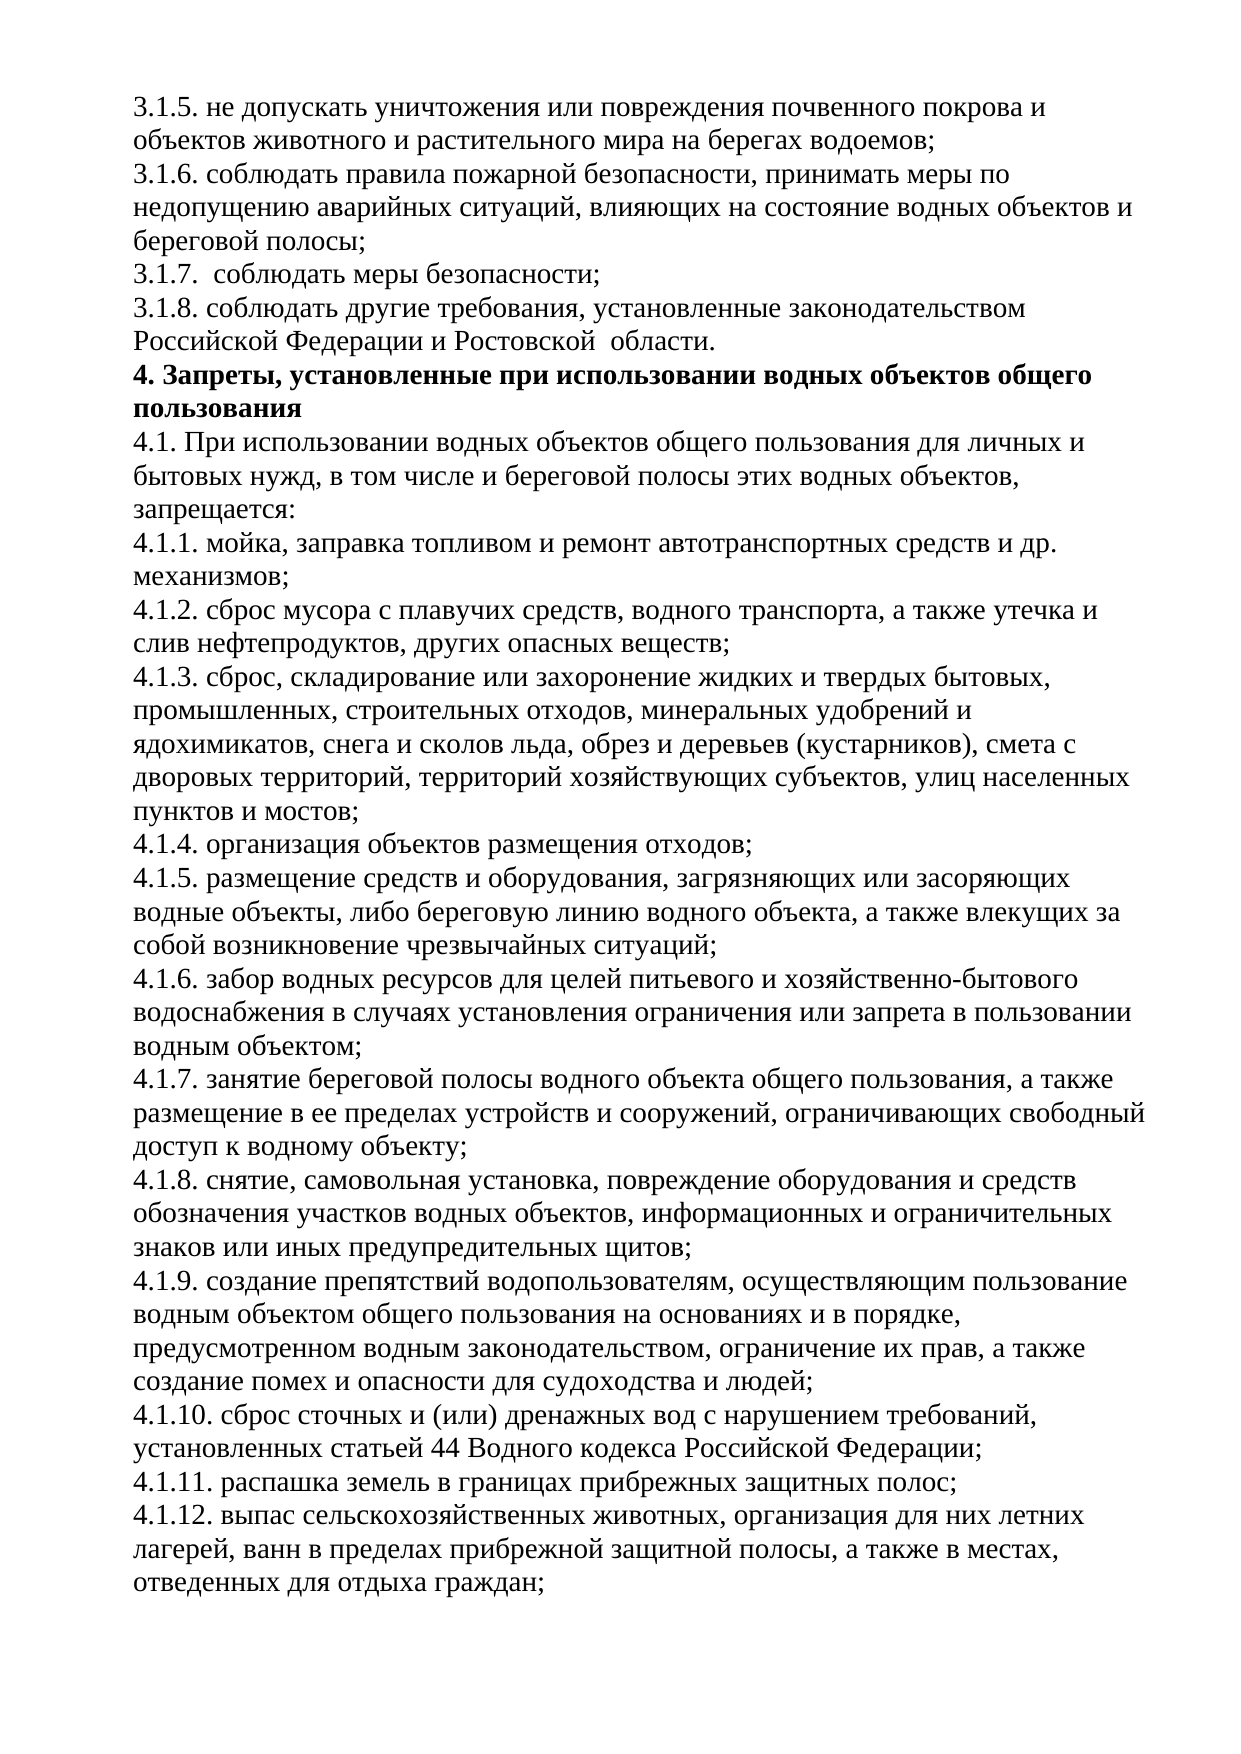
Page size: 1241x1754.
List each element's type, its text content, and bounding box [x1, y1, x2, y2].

text 4.1.10. сброс сточных и (или) дренажных вод с нарушением требований, установленных статьей 44 Водного кодекса Российской Федерации; [133, 1397, 1152, 1464]
text 3.1.6. соблюдать правила пожарной безопасности, принимать меры по недопущению аварийных ситуаций, влияющих на состояние водных объектов и береговой полосы; [133, 156, 1152, 256]
text 4.1.8. снятие, самовольная установка, повреждение оборудования и средств обозначения участков водных объектов, информационных и ограничительных знаков или иных предупредительных щитов; [133, 1162, 1152, 1263]
text 4.1.6. забор водных ресурсов для целей питьевого и хозяйственно-бытового водоснабжения в случаях установления ограничения или запрета в пользовании водным объектом; [133, 961, 1152, 1061]
text 4.1. При использовании водных объектов общего пользования для личных и бытовых нужд, в том числе и береговой полосы этих водных объектов, запрещается: 4.1.1. мойка, заправка топливом и ремонт автотранспортных средств и др. механизмов; 4.1.2. сброс мусора с плавучих средств, водного транспорта, а также утечка и слив нефтепродуктов, других опасных веществ; [133, 424, 1152, 659]
text 4.1.4. организация объектов размещения отходов; [133, 827, 1152, 860]
text 4.1.5. размещение средств и оборудования, загрязняющих или засоряющих водные объекты, либо береговую линию водного объекта, а также влекущих за собой возникновение чрезвычайных ситуаций; [133, 860, 1152, 961]
text 3.1.5. не допускать уничтожения или повреждения почвенного покрова и объектов животного и растительного мира на берегах водоемов; [133, 89, 1152, 156]
text 4.1.12. выпас сельскохозяйственных животных, организация для них летних лагерей, ванн в пределах прибрежной защитной полосы, а также в местах, отведенных для отдыха граждан; [133, 1497, 1152, 1598]
text 4.1.9. создание препятствий водопользователям, осуществляющим пользование водным объектом общего пользования на основаниях и в порядке, предусмотренном водным законодательством, ограничение их прав, а также создание помех и опасности для судоходства и людей; [133, 1263, 1152, 1397]
text 3.1.8. соблюдать другие требования, установленные законодательством Российской Федерации и Ростовской области. 4. Запреты, установленные при использовании водных объектов общего пользования [133, 290, 1152, 424]
text 4.1.7. занятие береговой полосы водного объекта общего пользования, а также размещение в ее пределах устройств и сооружений, ограничивающих свободный доступ к водному объекту; [133, 1061, 1152, 1162]
text 4.1.11. распашка земель в границах прибрежных защитных полос; [133, 1464, 1152, 1497]
text 4.1.3. сброс, складирование или захоронение жидких и твердых бытовых, промышленных, строительных отходов, минеральных удобрений и ядохимикатов, снега и сколов льда, обрез и деревьев (кустарников), смета с дворовых территорий, территорий хозяйствующих субъектов, улиц населенных пунктов и мостов; [133, 659, 1152, 827]
text 3.1.7. соблюдать меры безопасности; [133, 256, 1152, 290]
